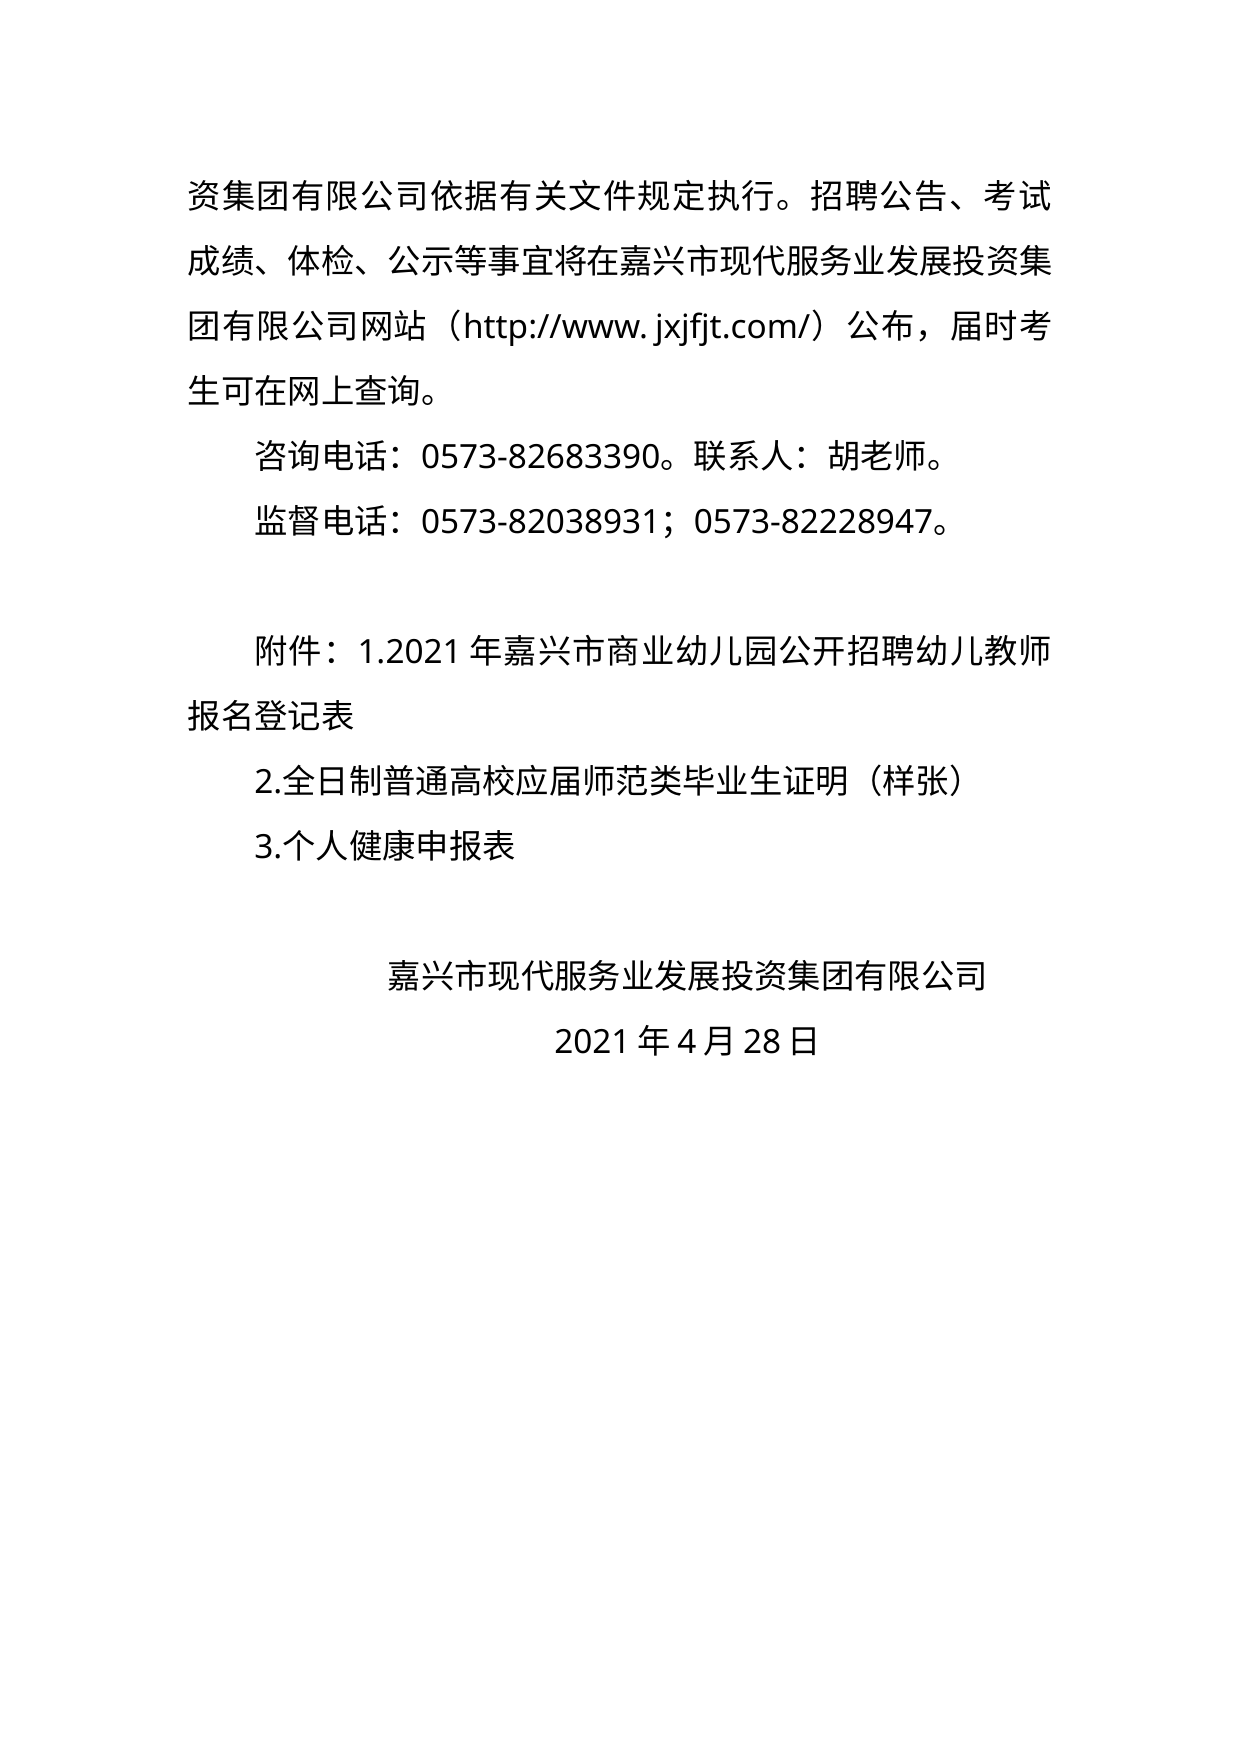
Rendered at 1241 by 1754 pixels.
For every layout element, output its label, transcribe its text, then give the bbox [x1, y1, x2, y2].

text 附件：1.2021年嘉兴市商业幼儿园公开招聘幼儿教师报名登记表 [187, 617, 1053, 747]
text 嘉兴市现代服务业发展投资集团有限公司 [187, 942, 1053, 1007]
text 2.全日制普通高校应届师范类毕业生证明（样张） [187, 747, 1053, 812]
text 监督电话：0573-82038931；0573-82228947。 [187, 487, 1053, 552]
text 3.个人健康申报表 [187, 812, 1053, 877]
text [187, 162, 1053, 422]
text 咨询电话：0573-82683390。联系人：胡老师。 [187, 422, 1053, 487]
text 2021年4月28日 [187, 1007, 1053, 1072]
